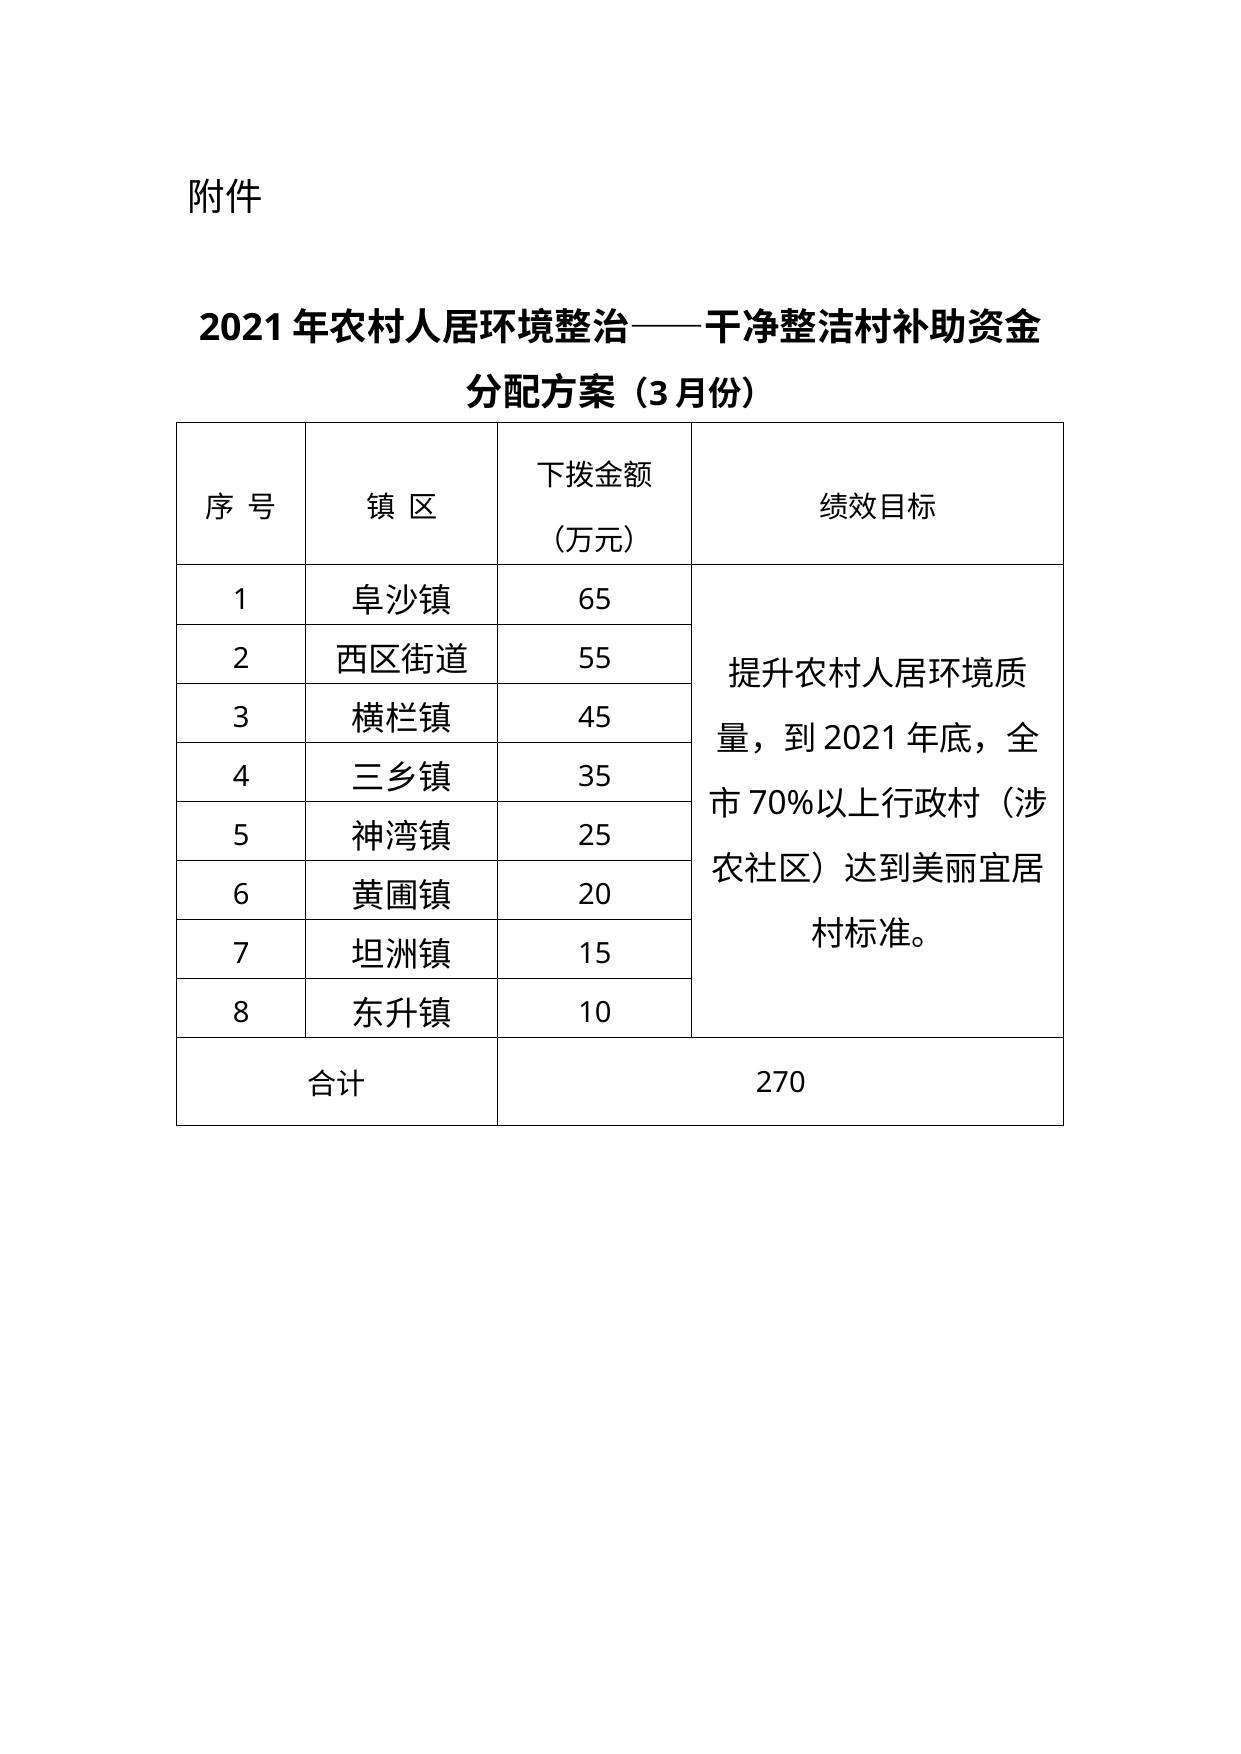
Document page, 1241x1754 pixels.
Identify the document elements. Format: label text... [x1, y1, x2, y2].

text 2021年农村人居环境整治——干净整洁村补助资金 [187, 292, 1053, 357]
table_cell 65 [498, 565, 691, 623]
table_cell 3 [177, 684, 305, 742]
table_cell 东升镇 [306, 979, 497, 1037]
table_header 下拨金额 （万元） [498, 423, 691, 564]
table_header 序 号 [177, 423, 305, 564]
table_cell 45 [498, 684, 691, 742]
table_cell 阜沙镇 [306, 565, 497, 623]
table_cell 4 [177, 743, 305, 801]
table_cell 西区街道 [306, 625, 497, 682]
table_cell 三乡镇 [306, 743, 497, 801]
table_cell 7 [177, 920, 305, 978]
table_cell 8 [177, 979, 305, 1037]
table_header 绩效目标 [692, 423, 1063, 564]
table_cell 横栏镇 [306, 684, 497, 742]
table_cell 25 [498, 802, 691, 860]
table_cell 提升农村人居环境质量，到2021年底，全市70%以上行政村（涉农社区）达到美丽宜居村标准。 [692, 565, 1063, 1037]
table_cell 55 [498, 625, 691, 682]
table_cell 1 [177, 565, 305, 623]
table_cell 270 [498, 1038, 1063, 1125]
table_cell 20 [498, 861, 691, 919]
table_cell 坦洲镇 [306, 920, 497, 978]
table_cell 黄圃镇 [306, 861, 497, 919]
text 分配方案（3月份） [187, 357, 1053, 422]
table_cell 合计 [177, 1038, 497, 1125]
text 附件 [187, 162, 1053, 227]
table_cell 2 [177, 625, 305, 682]
table_header 镇 区 [306, 423, 497, 564]
table_cell 6 [177, 861, 305, 919]
table_cell 10 [498, 979, 691, 1037]
table_cell 5 [177, 802, 305, 860]
table_cell 神湾镇 [306, 802, 497, 860]
table_cell 15 [498, 920, 691, 978]
table_cell 35 [498, 743, 691, 801]
